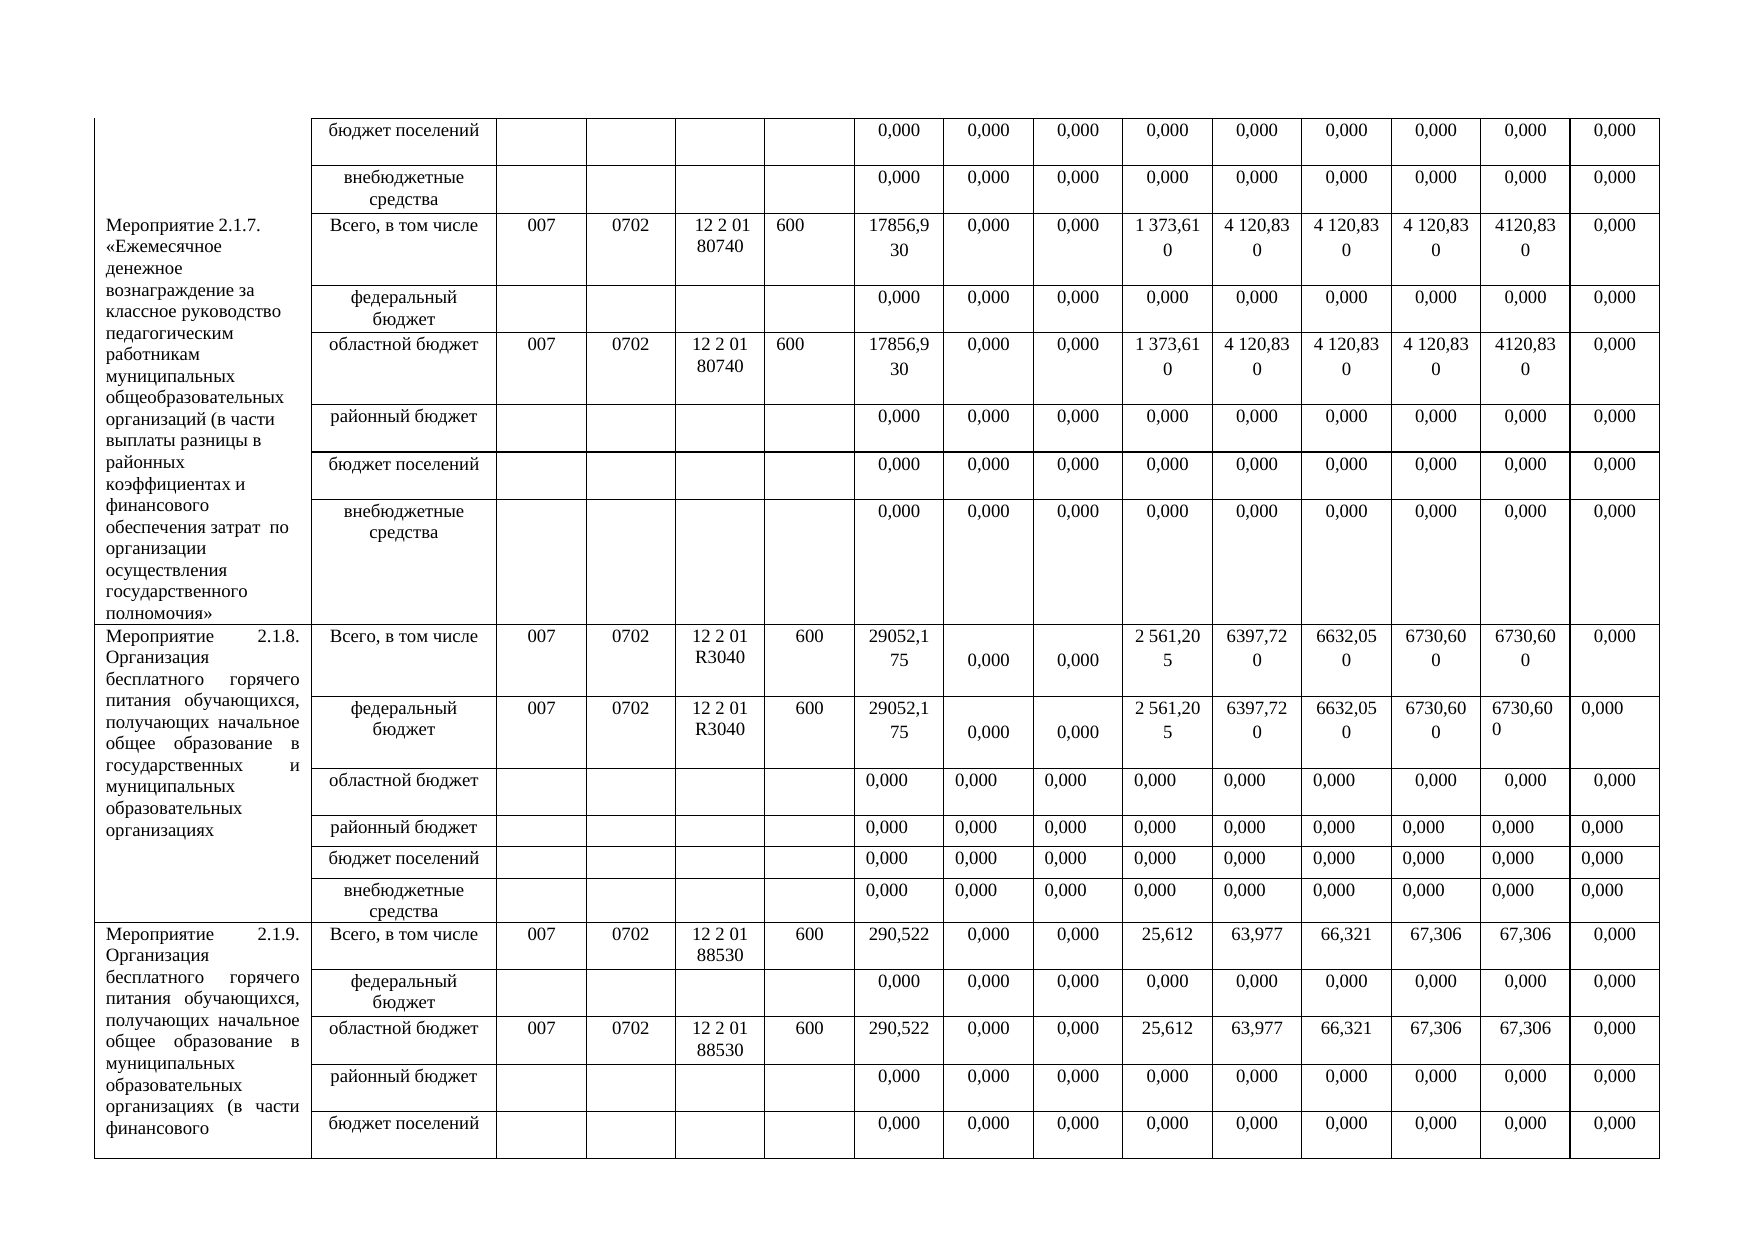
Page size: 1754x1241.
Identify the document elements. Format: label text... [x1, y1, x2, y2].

table_cell 0,000 [1302, 847, 1391, 877]
table_cell федеральный бюджет [312, 970, 496, 1016]
table_cell 0,000 [1571, 697, 1659, 768]
table_cell 0,000 [1034, 333, 1122, 404]
table_cell [587, 879, 675, 922]
table_cell 0,000 [855, 769, 943, 815]
table_cell 0,000 [1392, 769, 1480, 815]
table_cell 0,000 [1481, 405, 1569, 451]
table_cell 0,000 [1213, 500, 1301, 623]
table_cell 0,000 [1392, 286, 1480, 332]
table_cell 67,306 [1392, 1017, 1480, 1063]
table_cell Мероприятие 2.1.9. Организация бесплатного горячего питания обучающихся, получающих начальное общее образование в муниципальных образовательных организациях (в части финансового обеспечения материальных средств для осуществления государственного полномочия) [95, 923, 311, 1158]
table_cell 0,000 [1302, 166, 1391, 213]
table_cell 0,000 [1392, 453, 1480, 499]
table_cell [765, 879, 854, 922]
table_cell 0,000 [1392, 1112, 1480, 1158]
table_cell 0,000 [1481, 816, 1569, 846]
table_cell 0,000 [1571, 333, 1659, 404]
table_cell 0,000 [1571, 816, 1659, 846]
table_cell 0,000 [1123, 847, 1212, 877]
table_cell 0,000 [855, 166, 943, 213]
table_cell 0,000 [1481, 1112, 1569, 1158]
table_cell 0,000 [1123, 119, 1212, 165]
table_cell 12 2 01 80740 [676, 333, 764, 404]
table_cell 0,000 [1481, 453, 1569, 499]
table_cell 6730,600 [1481, 697, 1569, 768]
table_cell 0,000 [1392, 1065, 1480, 1111]
table_cell 4 120,830 [1392, 214, 1480, 285]
table_cell 0,000 [1034, 500, 1122, 623]
table_cell 0,000 [855, 405, 943, 451]
table_cell Мероприятие 2.1.8. Организация бесплатного горячего питания обучающихся, получающих начальное общее образование в государственных и муниципальных образовательных организациях [95, 625, 311, 922]
table_cell 67,306 [1392, 923, 1480, 969]
table_cell 0,000 [1392, 500, 1480, 623]
table_cell [497, 1112, 586, 1158]
table_cell 4 120,830 [1302, 333, 1391, 404]
table_cell 0,000 [1481, 500, 1569, 623]
table_cell 0,000 [1123, 500, 1212, 623]
table_cell 0,000 [1123, 1112, 1212, 1158]
table_cell [497, 500, 586, 623]
table_cell 0,000 [944, 847, 1033, 877]
table_cell 0,000 [1302, 119, 1391, 165]
table_cell 0,000 [1034, 119, 1122, 165]
table_cell [676, 816, 764, 846]
table_cell [587, 1065, 675, 1111]
table_cell 0,000 [944, 1017, 1033, 1063]
table_cell 0,000 [1034, 214, 1122, 285]
table_cell 0,000 [1034, 923, 1122, 969]
table_cell 007 [497, 697, 586, 768]
table_cell 0,000 [1123, 816, 1212, 846]
table_cell [676, 970, 764, 1016]
table_cell 0,000 [1571, 769, 1659, 815]
table_cell 0,000 [1213, 847, 1301, 877]
table_cell 4120,830 [1481, 333, 1569, 404]
table_cell 0,000 [944, 286, 1033, 332]
table_cell 0,000 [1392, 166, 1480, 213]
table_cell 007 [497, 625, 586, 696]
table_cell 0,000 [1481, 970, 1569, 1016]
table_cell 0,000 [1034, 697, 1122, 768]
table_cell 0,000 [855, 500, 943, 623]
table_cell областной бюджет [312, 333, 496, 404]
table_cell [497, 816, 586, 846]
table_cell 0,000 [1571, 1112, 1659, 1158]
table_cell 0,000 [944, 453, 1033, 499]
table_cell 0,000 [1034, 286, 1122, 332]
table_cell областной бюджет [312, 1017, 496, 1063]
table_cell 600 [765, 333, 854, 404]
table_cell 0,000 [944, 879, 1033, 922]
table_cell [497, 879, 586, 922]
table_cell 0,000 [1302, 500, 1391, 623]
table_cell 0702 [587, 697, 675, 768]
table_cell 0,000 [1302, 816, 1391, 846]
table_cell 0,000 [1571, 214, 1659, 285]
table_cell 4 120,830 [1213, 214, 1301, 285]
table_cell 600 [765, 923, 854, 969]
table_cell 0,000 [1213, 816, 1301, 846]
table_cell районный бюджет [312, 1065, 496, 1111]
table_cell [497, 847, 586, 877]
table_cell 0702 [587, 625, 675, 696]
table_cell федеральный бюджет [312, 697, 496, 768]
table_cell 0,000 [855, 816, 943, 846]
table_cell Всего, в том числе [312, 625, 496, 696]
table_cell [587, 286, 675, 332]
table_cell 0,000 [1034, 970, 1122, 1016]
table_cell 0,000 [1213, 1065, 1301, 1111]
table_cell 0,000 [1302, 769, 1391, 815]
table_cell [765, 500, 854, 623]
table_cell 0,000 [1034, 769, 1122, 815]
table_cell 0,000 [944, 625, 1033, 696]
table_cell 2 561,205 [1123, 625, 1212, 696]
table_cell [587, 970, 675, 1016]
table_cell 0,000 [944, 1065, 1033, 1111]
table_cell 4120,830 [1481, 214, 1569, 285]
table_cell Всего, в том числе [312, 923, 496, 969]
table_cell 0,000 [1481, 119, 1569, 165]
table_cell 0,000 [1123, 453, 1212, 499]
table_cell бюджет поселений [312, 119, 496, 165]
table_cell 1 373,610 [1123, 333, 1212, 404]
table_cell [497, 1065, 586, 1111]
table_cell 29052,175 [855, 697, 943, 768]
table_cell [676, 1112, 764, 1158]
table_cell 0,000 [944, 769, 1033, 815]
table_cell [587, 1112, 675, 1158]
table_cell [497, 769, 586, 815]
table_cell 12 2 01 R3040 [676, 625, 764, 696]
table_cell Всего, в том числе [312, 214, 496, 285]
table_cell 6632,050 [1302, 625, 1391, 696]
table_cell 0,000 [1034, 816, 1122, 846]
table_cell 0,000 [1392, 847, 1480, 877]
table_cell [587, 500, 675, 623]
table_cell 290,522 [855, 923, 943, 969]
table_cell областной бюджет [312, 769, 496, 815]
table_cell 0702 [587, 214, 675, 285]
table_cell 12 2 01 R3040 [676, 697, 764, 768]
table_cell 0,000 [1392, 119, 1480, 165]
table_cell 0,000 [1302, 453, 1391, 499]
table_cell 600 [765, 697, 854, 768]
table_cell 600 [765, 1017, 854, 1063]
table_cell [765, 286, 854, 332]
table_cell [676, 405, 764, 451]
table_cell 0,000 [1213, 119, 1301, 165]
table_cell 0,000 [944, 119, 1033, 165]
table_cell 6730,600 [1481, 625, 1569, 696]
table_cell 12 2 01 88530 [676, 1017, 764, 1063]
table_cell [497, 405, 586, 451]
table_cell 0,000 [1034, 879, 1122, 922]
table_cell [587, 769, 675, 815]
table_cell [765, 847, 854, 877]
table_cell 0,000 [944, 923, 1033, 969]
table_cell 66,321 [1302, 1017, 1391, 1063]
table_cell 007 [497, 1017, 586, 1063]
table_cell 0,000 [1571, 970, 1659, 1016]
table_cell 66,321 [1302, 923, 1391, 969]
table_cell [587, 816, 675, 846]
table_cell [676, 1065, 764, 1111]
table_cell 007 [497, 333, 586, 404]
table_cell [676, 166, 764, 213]
table_cell [765, 166, 854, 213]
table_cell 0,000 [1213, 405, 1301, 451]
table_cell 0,000 [944, 500, 1033, 623]
table_cell бюджет поселений [312, 847, 496, 877]
table_cell [765, 1112, 854, 1158]
table_cell 0,000 [1481, 879, 1569, 922]
table_cell 0702 [587, 923, 675, 969]
table_cell 007 [497, 923, 586, 969]
table_cell 007 [497, 214, 586, 285]
table_cell 0,000 [1034, 405, 1122, 451]
table_cell [587, 166, 675, 213]
table_cell 0,000 [1034, 625, 1122, 696]
table_cell 0,000 [855, 847, 943, 877]
table_cell [497, 166, 586, 213]
table_cell 0,000 [1392, 879, 1480, 922]
table_cell 4 120,830 [1302, 214, 1391, 285]
table_cell 0,000 [1213, 1112, 1301, 1158]
table_cell 17856,930 [855, 214, 943, 285]
table_cell 0,000 [1213, 879, 1301, 922]
table_cell 0,000 [1571, 847, 1659, 877]
table_cell 0,000 [1302, 1112, 1391, 1158]
table_cell 6397,720 [1213, 697, 1301, 768]
table_cell [676, 286, 764, 332]
table_cell 29052,175 [855, 625, 943, 696]
table_cell [587, 453, 675, 499]
table_cell 12 2 01 88530 [676, 923, 764, 969]
table_cell 0,000 [1392, 816, 1480, 846]
table_cell [497, 970, 586, 1016]
table_cell 0,000 [1571, 500, 1659, 623]
table_cell 2 561,205 [1123, 697, 1212, 768]
table_cell 67,306 [1481, 923, 1569, 969]
table_cell 0,000 [1571, 1017, 1659, 1063]
table_cell 0,000 [1034, 847, 1122, 877]
table_cell [765, 405, 854, 451]
table_cell 0,000 [1123, 769, 1212, 815]
table_cell 0,000 [1213, 769, 1301, 815]
table_cell 0,000 [1123, 879, 1212, 922]
table_cell 67,306 [1481, 1017, 1569, 1063]
table_cell 0,000 [1302, 405, 1391, 451]
table_cell внебюджетные средства [312, 879, 496, 922]
table_cell 0,000 [944, 816, 1033, 846]
table_cell 0,000 [1571, 879, 1659, 922]
table_cell внебюджетные средства [312, 500, 496, 623]
table_cell [587, 119, 675, 165]
table_cell 1 373,610 [1123, 214, 1212, 285]
table_cell 0,000 [1302, 879, 1391, 922]
table_cell [676, 453, 764, 499]
table_cell 0,000 [1481, 166, 1569, 213]
table_cell 0,000 [1302, 286, 1391, 332]
table_cell 0,000 [1481, 286, 1569, 332]
table_cell 0,000 [944, 333, 1033, 404]
table_cell 0,000 [1213, 970, 1301, 1016]
table_cell 0,000 [1481, 1065, 1569, 1111]
table_cell [587, 405, 675, 451]
table_cell 4 120,830 [1392, 333, 1480, 404]
table_cell федеральный бюджет [312, 286, 496, 332]
table_cell 0,000 [1392, 405, 1480, 451]
table_cell 0,000 [1034, 166, 1122, 213]
table_cell 290,522 [855, 1017, 943, 1063]
table_cell [497, 453, 586, 499]
table_cell 0,000 [1571, 1065, 1659, 1111]
table_cell [765, 769, 854, 815]
table_cell 0,000 [1302, 970, 1391, 1016]
table_cell [676, 119, 764, 165]
table_cell 0,000 [855, 453, 943, 499]
table_cell 0,000 [1392, 970, 1480, 1016]
table_cell [765, 119, 854, 165]
table_cell бюджет поселений [312, 453, 496, 499]
table_cell [676, 500, 764, 623]
table_cell [587, 847, 675, 877]
table_cell 0,000 [944, 405, 1033, 451]
table_cell 0,000 [855, 1112, 943, 1158]
table_cell 0,000 [1571, 923, 1659, 969]
table_cell 0,000 [944, 214, 1033, 285]
table_cell 6632,050 [1302, 697, 1391, 768]
table_cell районный бюджет [312, 816, 496, 846]
table_cell 0,000 [1034, 453, 1122, 499]
table_cell бюджет поселений [312, 1112, 496, 1158]
table_cell 25,612 [1123, 1017, 1212, 1063]
table_cell 0702 [587, 1017, 675, 1063]
table_cell 0,000 [944, 970, 1033, 1016]
table_cell 0,000 [1302, 1065, 1391, 1111]
table_cell 0,000 [855, 1065, 943, 1111]
table_cell [765, 816, 854, 846]
table_cell 63,977 [1213, 923, 1301, 969]
table_cell 0,000 [944, 1112, 1033, 1158]
table_cell 6730,600 [1392, 697, 1480, 768]
table_cell 6730,600 [1392, 625, 1480, 696]
table_cell 12 2 01 80740 [676, 214, 764, 285]
table_cell районный бюджет [312, 405, 496, 451]
table_cell 0,000 [1034, 1112, 1122, 1158]
table_cell 0,000 [944, 166, 1033, 213]
table_cell 0,000 [1481, 769, 1569, 815]
table_cell 600 [765, 625, 854, 696]
table_cell 0,000 [1571, 119, 1659, 165]
table_cell 0,000 [1571, 286, 1659, 332]
table_cell 0,000 [855, 879, 943, 922]
table_cell [676, 879, 764, 922]
table_cell 17856,930 [855, 333, 943, 404]
table_cell 0702 [587, 333, 675, 404]
table_cell 600 [765, 214, 854, 285]
table_cell [676, 769, 764, 815]
table_cell Мероприятие 2.1.7. «Ежемесячное денежное вознаграждение за классное руководство педагогическим работникам муниципальных общеобразовательных организаций (в части выплаты разницы в районных коэффициентах и финансового обеспечения затрат по организации осуществления государственного полномочия» [95, 213, 311, 623]
table_cell 0,000 [855, 970, 943, 1016]
table_cell 4 120,830 [1213, 333, 1301, 404]
table_cell 0,000 [855, 119, 943, 165]
table_cell 0,000 [1571, 453, 1659, 499]
table_cell 0,000 [1571, 405, 1659, 451]
table_cell 6397,720 [1213, 625, 1301, 696]
table_cell 0,000 [1571, 166, 1659, 213]
table_cell 0,000 [1123, 1065, 1212, 1111]
table_cell 0,000 [1123, 970, 1212, 1016]
table_cell [497, 286, 586, 332]
table_cell [676, 847, 764, 877]
table_cell 25,612 [1123, 923, 1212, 969]
table_cell 0,000 [1571, 625, 1659, 696]
table_cell [765, 1065, 854, 1111]
table_cell 0,000 [1123, 286, 1212, 332]
table_cell 0,000 [944, 697, 1033, 768]
table_cell [497, 119, 586, 165]
table_cell 63,977 [1213, 1017, 1301, 1063]
table_cell 0,000 [1034, 1065, 1122, 1111]
table_cell 0,000 [1123, 166, 1212, 213]
table_cell [765, 970, 854, 1016]
table_cell 0,000 [1213, 286, 1301, 332]
table_cell 0,000 [855, 286, 943, 332]
table_cell 0,000 [1034, 1017, 1122, 1063]
table_cell 0,000 [1213, 453, 1301, 499]
table_cell 0,000 [1481, 847, 1569, 877]
table_cell 0,000 [1123, 405, 1212, 451]
table_cell [765, 453, 854, 499]
table_cell 0,000 [1213, 166, 1301, 213]
table_cell внебюджетные средства [312, 166, 496, 213]
